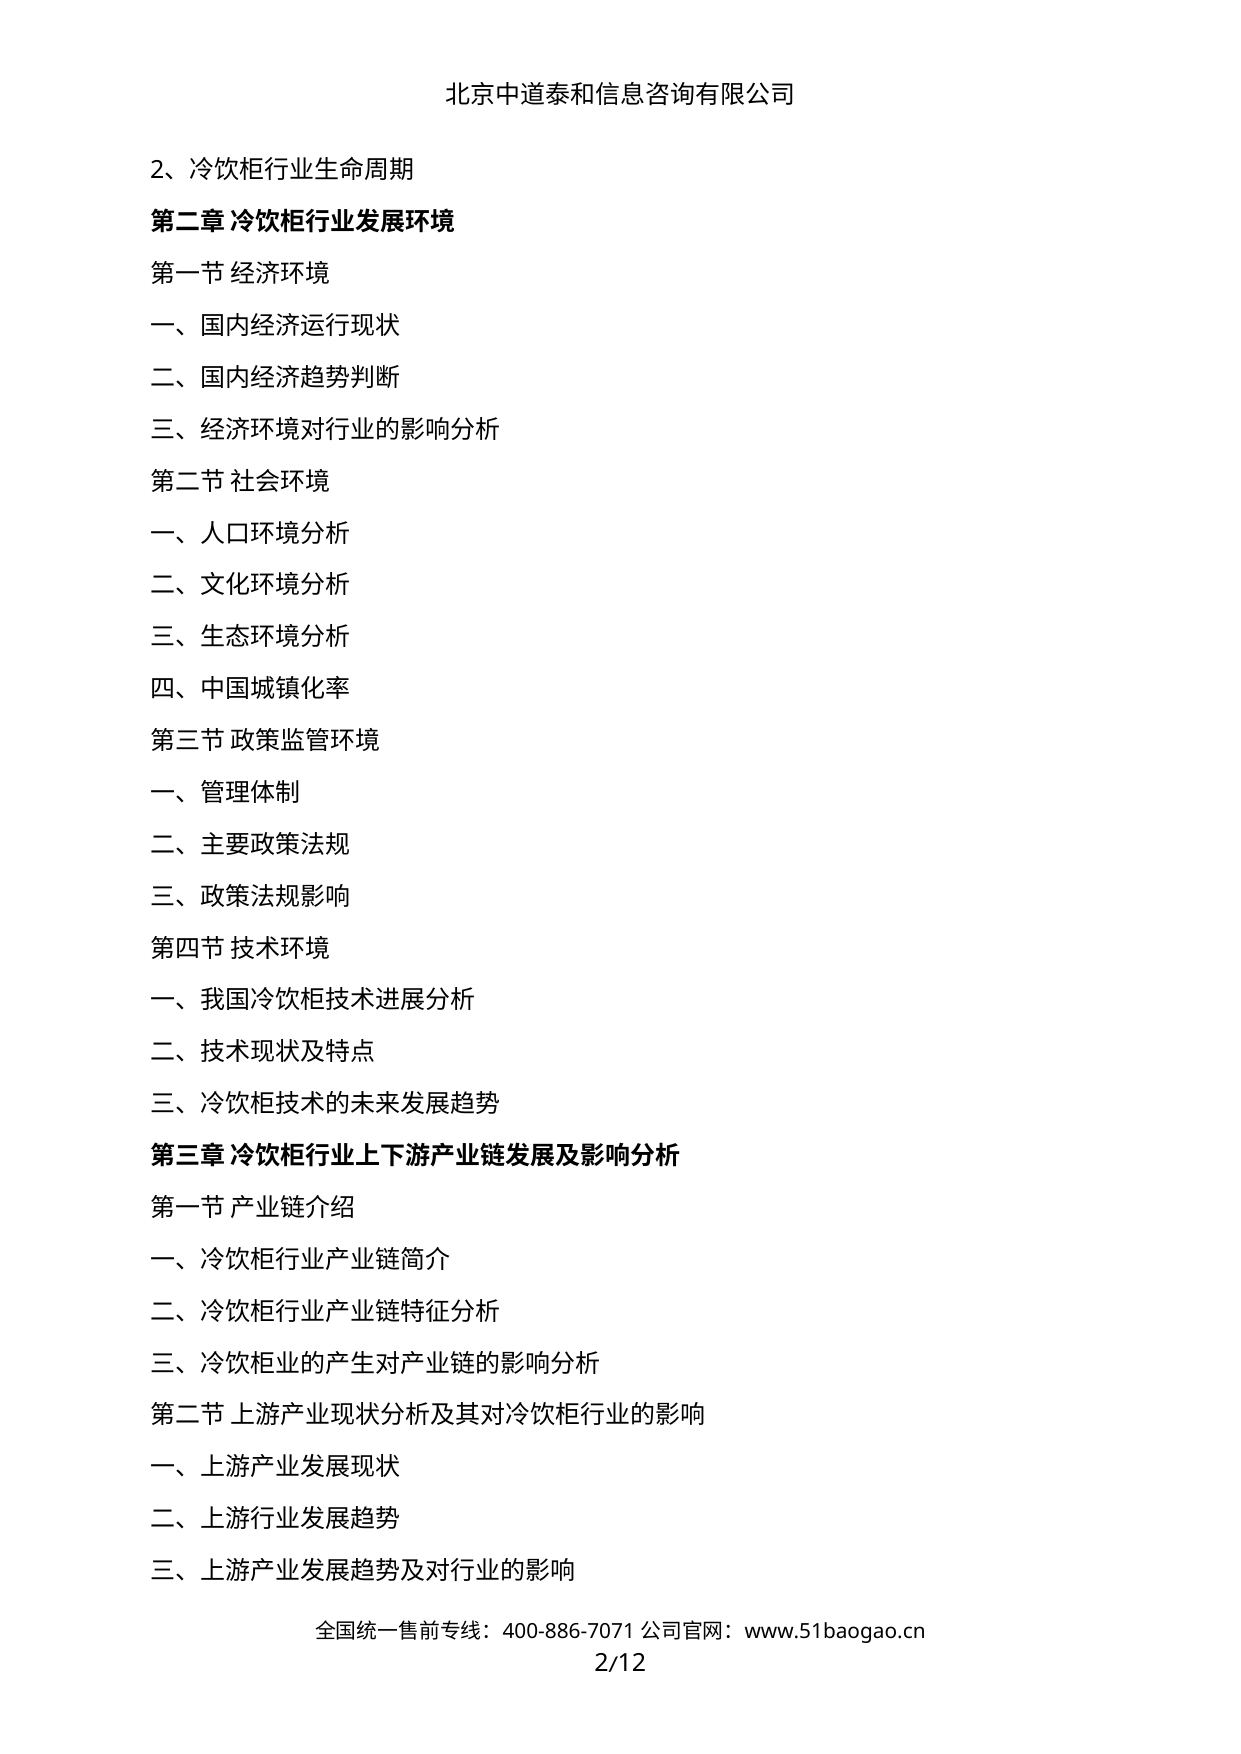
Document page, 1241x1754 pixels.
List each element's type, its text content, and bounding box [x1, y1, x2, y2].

text 一、我国冷饮柜技术进展分析 [150, 980, 1090, 1016]
text 第三节 政策监管环境 [150, 721, 1090, 757]
text 第二节 上游产业现状分析及其对冷饮柜行业的影响 [150, 1395, 1090, 1431]
text 二、冷饮柜行业产业链特征分析 [150, 1291, 1090, 1327]
text 第四节 技术环境 [150, 928, 1090, 964]
text 三、冷饮柜技术的未来发展趋势 [150, 1084, 1090, 1120]
text 第三章 冷饮柜行业上下游产业链发展及影响分析 [150, 1136, 1090, 1172]
text 一、上游产业发展现状 [150, 1447, 1090, 1483]
text 一、冷饮柜行业产业链简介 [150, 1239, 1090, 1276]
text 一、管理体制 [150, 772, 1090, 809]
text 第一节 产业链介绍 [150, 1187, 1090, 1224]
text 二、文化环境分析 [150, 565, 1090, 601]
text 第二章 冷饮柜行业发展环境 [150, 202, 1090, 238]
text 2、冷饮柜行业生命周期 [150, 150, 1090, 186]
text 三、生态环境分析 [150, 617, 1090, 653]
text 二、上游行业发展趋势 [150, 1499, 1090, 1535]
text 四、中国城镇化率 [150, 669, 1090, 705]
text 一、人口环境分析 [150, 513, 1090, 549]
text 二、主要政策法规 [150, 824, 1090, 861]
text 第二节 社会环境 [150, 461, 1090, 497]
text 三、冷饮柜业的产生对产业链的影响分析 [150, 1343, 1090, 1379]
text 三、经济环境对行业的影响分析 [150, 409, 1090, 446]
text 三、上游产业发展趋势及对行业的影响 [150, 1551, 1090, 1587]
text 二、技术现状及特点 [150, 1032, 1090, 1068]
text 三、政策法规影响 [150, 876, 1090, 912]
text 二、国内经济趋势判断 [150, 357, 1090, 394]
text 一、国内经济运行现状 [150, 306, 1090, 342]
text 第一节 经济环境 [150, 254, 1090, 290]
